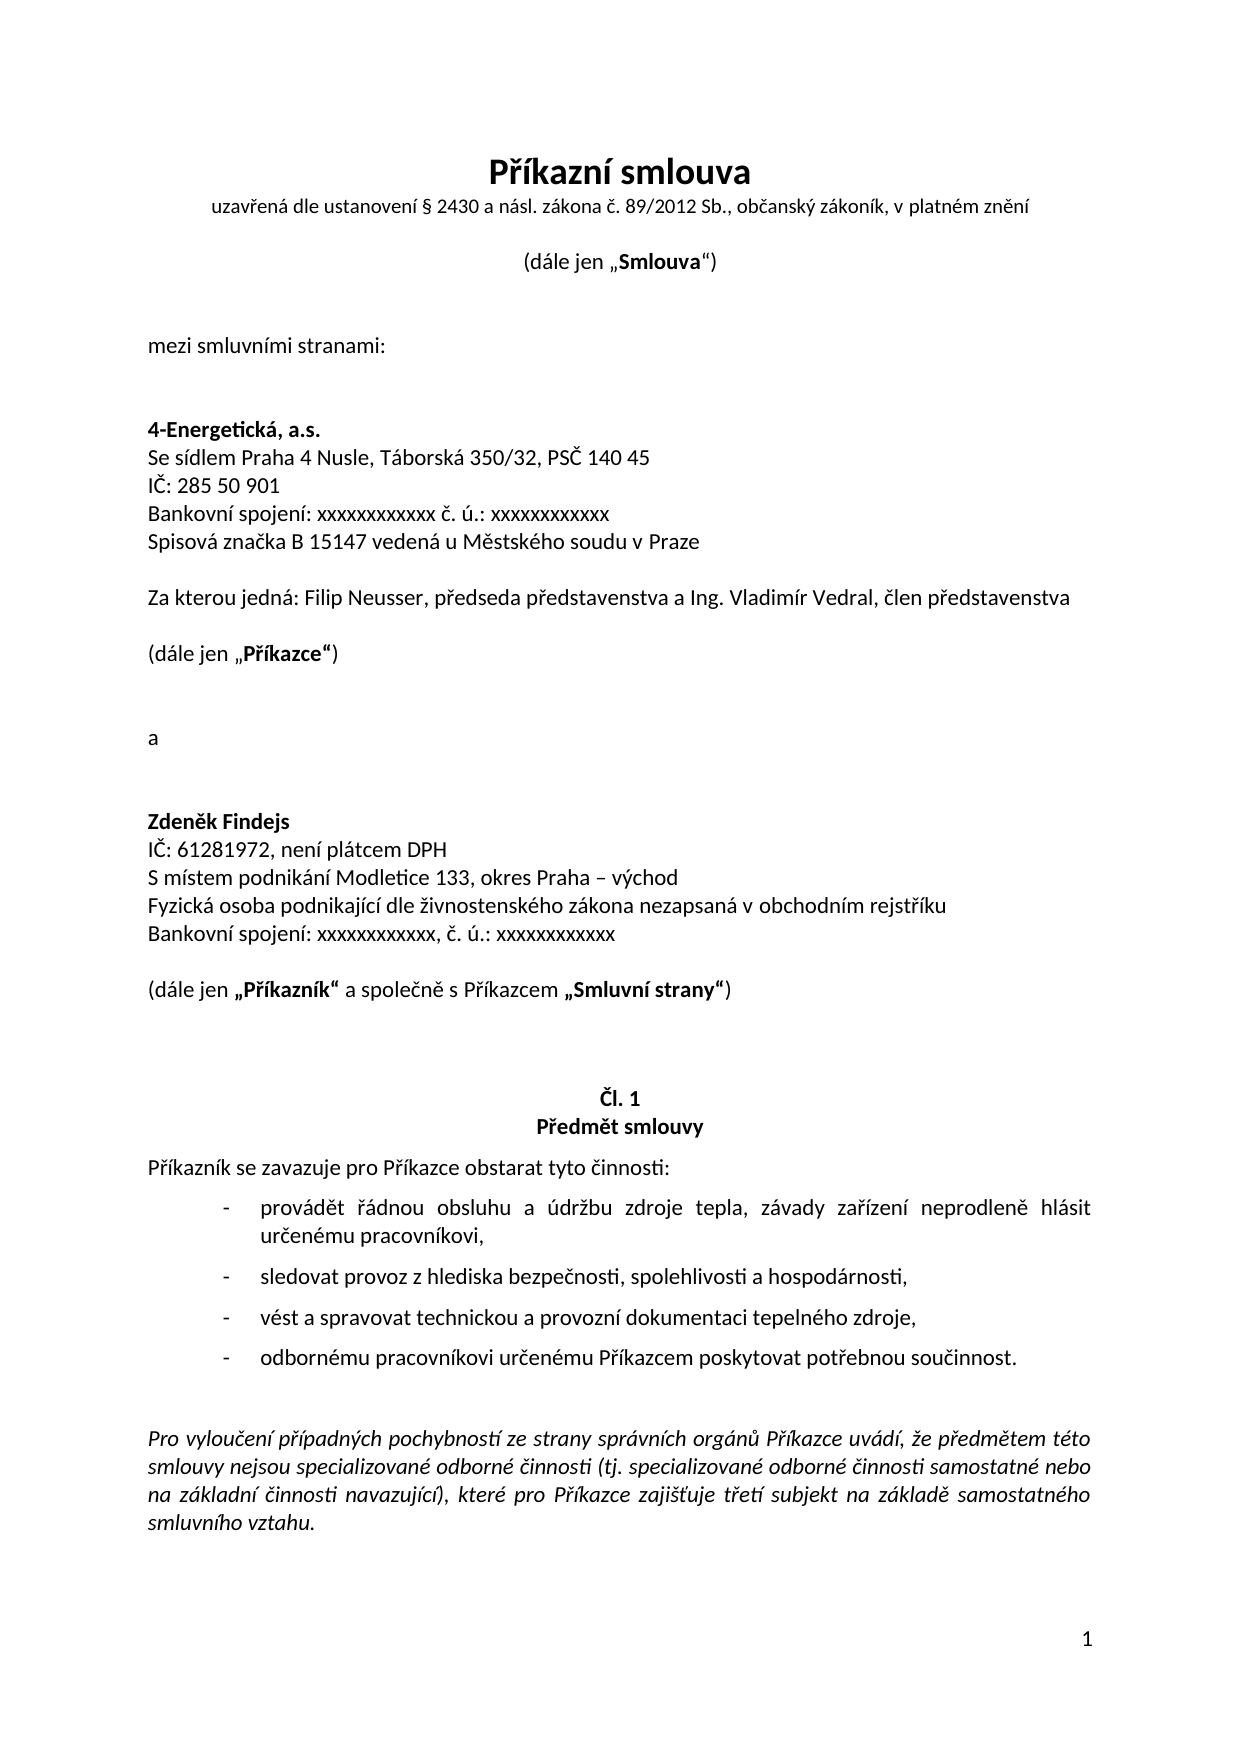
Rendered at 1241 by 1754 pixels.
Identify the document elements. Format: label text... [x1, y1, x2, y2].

text IČ: 61281972, není plátcem DPH [148, 835, 1093, 863]
text Čl. 1 Předmět smlouvy [148, 1084, 1093, 1141]
text Pro vyloučení případných pochybností ze strany správních orgánů Příkazce uvádí, že předmětem této smlouvy nejsou specializované odborné činnosti (tj. specializované odborné činnosti samostatné nebo na základní činnosti navazující), které pro Příkazce zajišťuje třetí subjekt na základě samostatného smluvního vztahu. [148, 1424, 1093, 1536]
text Příkazní smlouva uzavřená dle ustanovení § 2430 a násl. zákona č. 89/2012 Sb., občanský zákoník, v platném znění [148, 148, 1093, 219]
text 4-Energetická, a.s. [148, 415, 1093, 443]
text IČ: 285 50 901 [148, 471, 1093, 499]
text Příkazník se zavazuje pro Příkazce obstarat tyto činnosti: [148, 1153, 1093, 1181]
text Bankovní spojení: xxxxxxxxxxxx, č. ú.: xxxxxxxxxxxx [148, 919, 1093, 947]
text Bankovní spojení: xxxxxxxxxxxx č. ú.: xxxxxxxxxxxx [148, 499, 1093, 527]
list provádět řádnou obsluhu a údržbu zdroje tepla, závady zařízení neprodleně hlásit určenému pracovníkovi, [223, 1193, 1093, 1249]
text a [148, 723, 1093, 751]
list odbornému pracovníkovi určenému Příkazcem poskytovat potřebnou součinnost. [223, 1343, 1093, 1371]
list vést a spravovat technickou a provozní dokumentaci tepelného zdroje, [223, 1303, 1093, 1331]
list sledovat provoz z hlediska bezpečnosti, spolehlivosti a hospodárnosti, [223, 1262, 1093, 1290]
text Fyzická osoba podnikající dle živnostenského zákona nezapsaná v obchodním rejstříku [148, 891, 1093, 919]
text Zdeněk Findejs [148, 807, 1093, 835]
text mezi smluvními stranami: [148, 331, 1093, 359]
text Spisová značka B 15147 vedená u Městského soudu v Praze [148, 527, 1093, 555]
text (dále jen „Smlouva“) [148, 247, 1093, 275]
text S místem podnikání Modletice 133, okres Praha – východ [148, 863, 1093, 891]
text Se sídlem Praha 4 Nusle, Táborská 350/32, PSČ 140 45 [148, 443, 1093, 471]
text (dále jen „Příkazce“) [148, 639, 1093, 667]
text (dále jen „Příkazník“ a společně s Příkazcem „Smluvní strany“) [148, 975, 1093, 1003]
text Za kterou jedná: Filip Neusser, předseda představenstva a Ing. Vladimír Vedral, člen představenstva [148, 583, 1093, 611]
